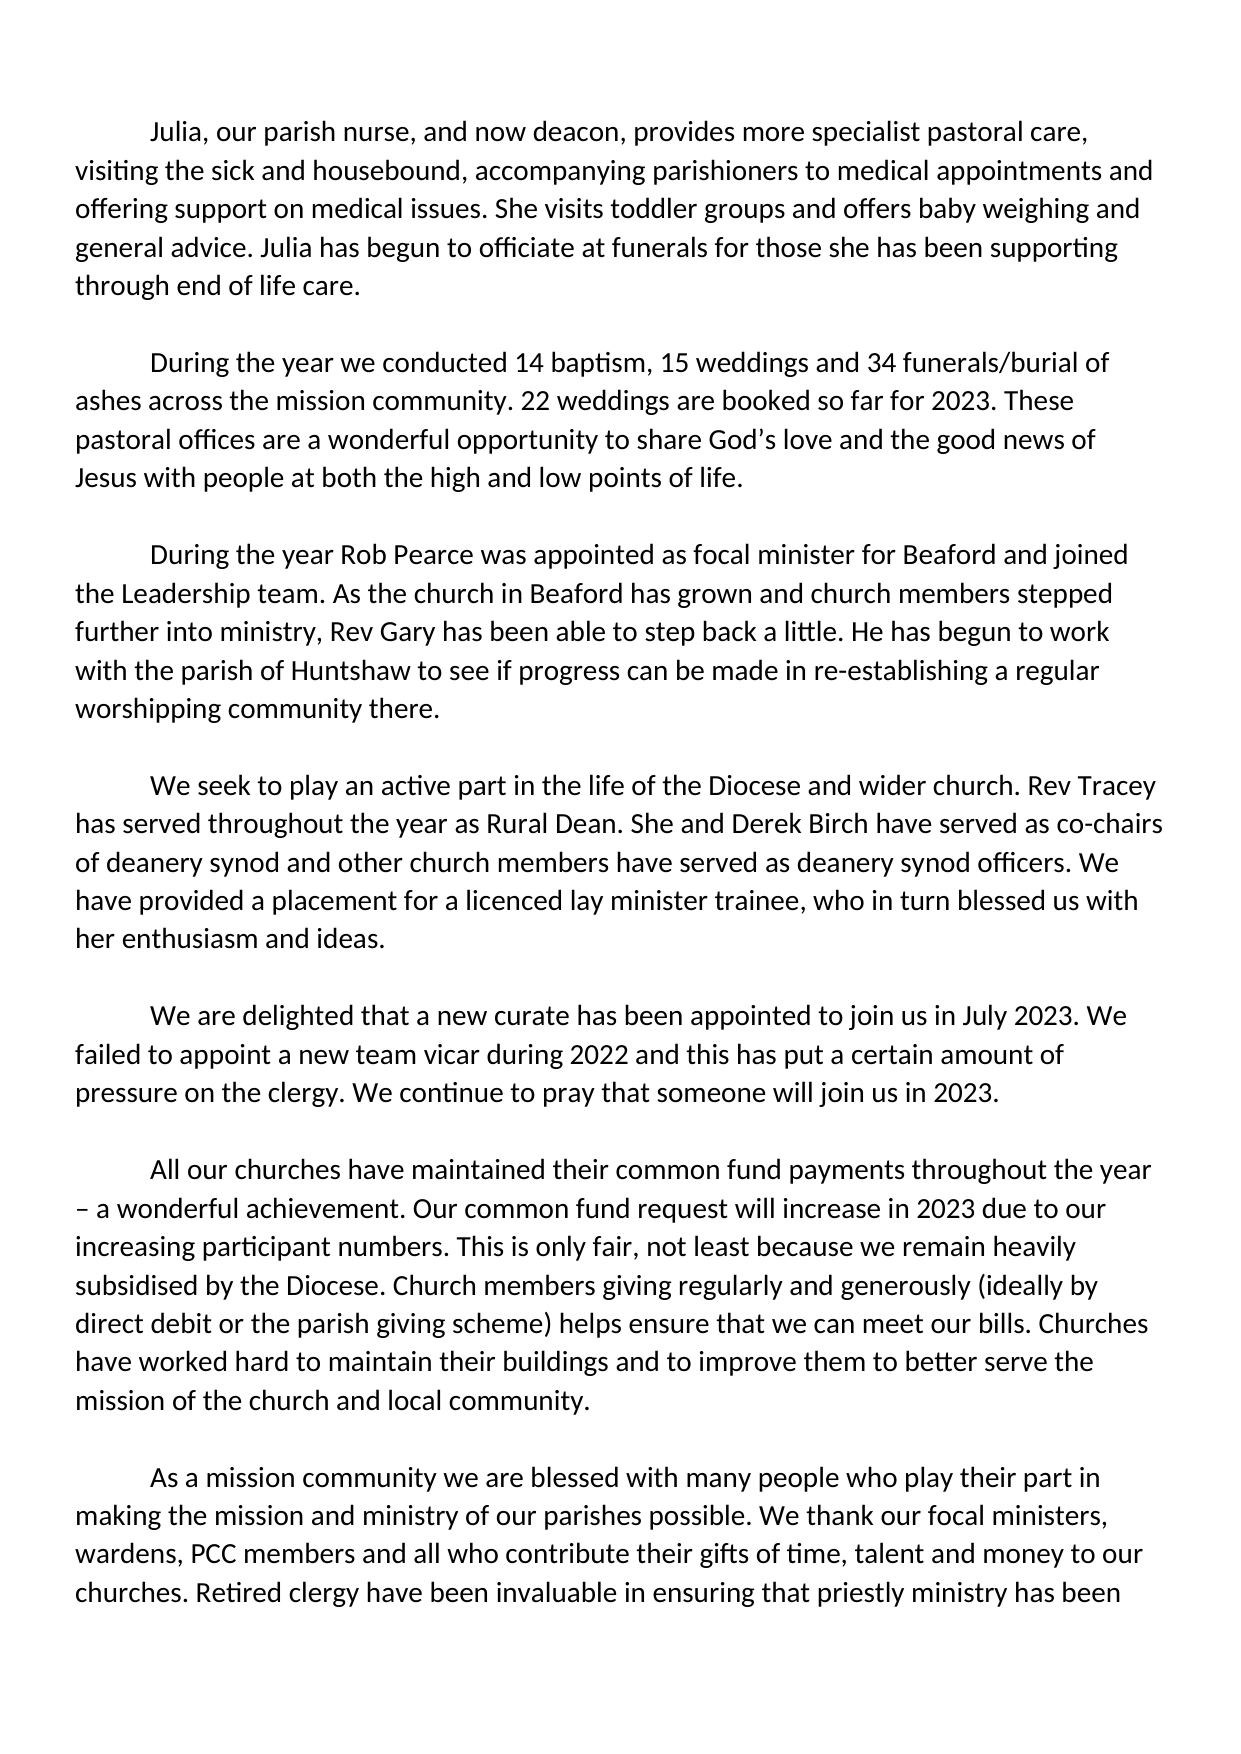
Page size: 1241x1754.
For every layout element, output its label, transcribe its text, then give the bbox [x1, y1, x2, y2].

text During the year Rob Pearce was appointed as focal minister for Beaford and joined the Leadership team. As the church in Beaford has grown and church members stepped further into ministry, Rev Gary has been able to step back a little. He has begun to work with the parish of Huntshaw to see if progress can be made in re-establishing a regular worshipping community there. [75, 536, 1165, 726]
text We seek to play an active part in the life of the Diocese and wider church. Rev Tracey has served throughout the year as Rural Dean. She and Derek Birch have served as co-chairs of deanery synod and other church members have served as deanery synod officers. We have provided a placement for a licenced lay minister trainee, who in turn blessed us with her enthusiasm and ideas. [75, 767, 1165, 956]
text We are delighted that a new curate has been appointed to join us in July 2023. We failed to appoint a new team vicar during 2022 and this has put a certain amount of pressure on the clergy. We continue to pray that someone will join us in 2023. [75, 997, 1165, 1110]
text During the year we conducted 14 baptism, 15 weddings and 34 funerals/burial of ashes across the mission community. 22 weddings are booked so far for 2023. These pastoral offices are a wonderful opportunity to share God’s love and the good news of Jesus with people at both the high and low points of life. [75, 344, 1165, 495]
text Julia, our parish nurse, and now deacon, provides more specialist pastoral care, visiting the sick and housebound, accompanying parishioners to medical appointments and offering support on medical issues. She visits toddler groups and offers baby weighing and general advice. Julia has begun to officiate at funerals for those she has been supporting through end of life care. [75, 113, 1165, 303]
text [75, 1459, 1165, 1610]
text All our churches have maintained their common fund payments throughout the year – a wonderful achievement. Our common fund request will increase in 2023 due to our increasing participant numbers. This is only fair, not least because we remain heavily subsidised by the Diocese. Church members giving regularly and generously (ideally by direct debit or the parish giving scheme) helps ensure that we can meet our bills. Churches have worked hard to maintain their buildings and to improve them to better serve the mission of the church and local community. [75, 1151, 1165, 1417]
